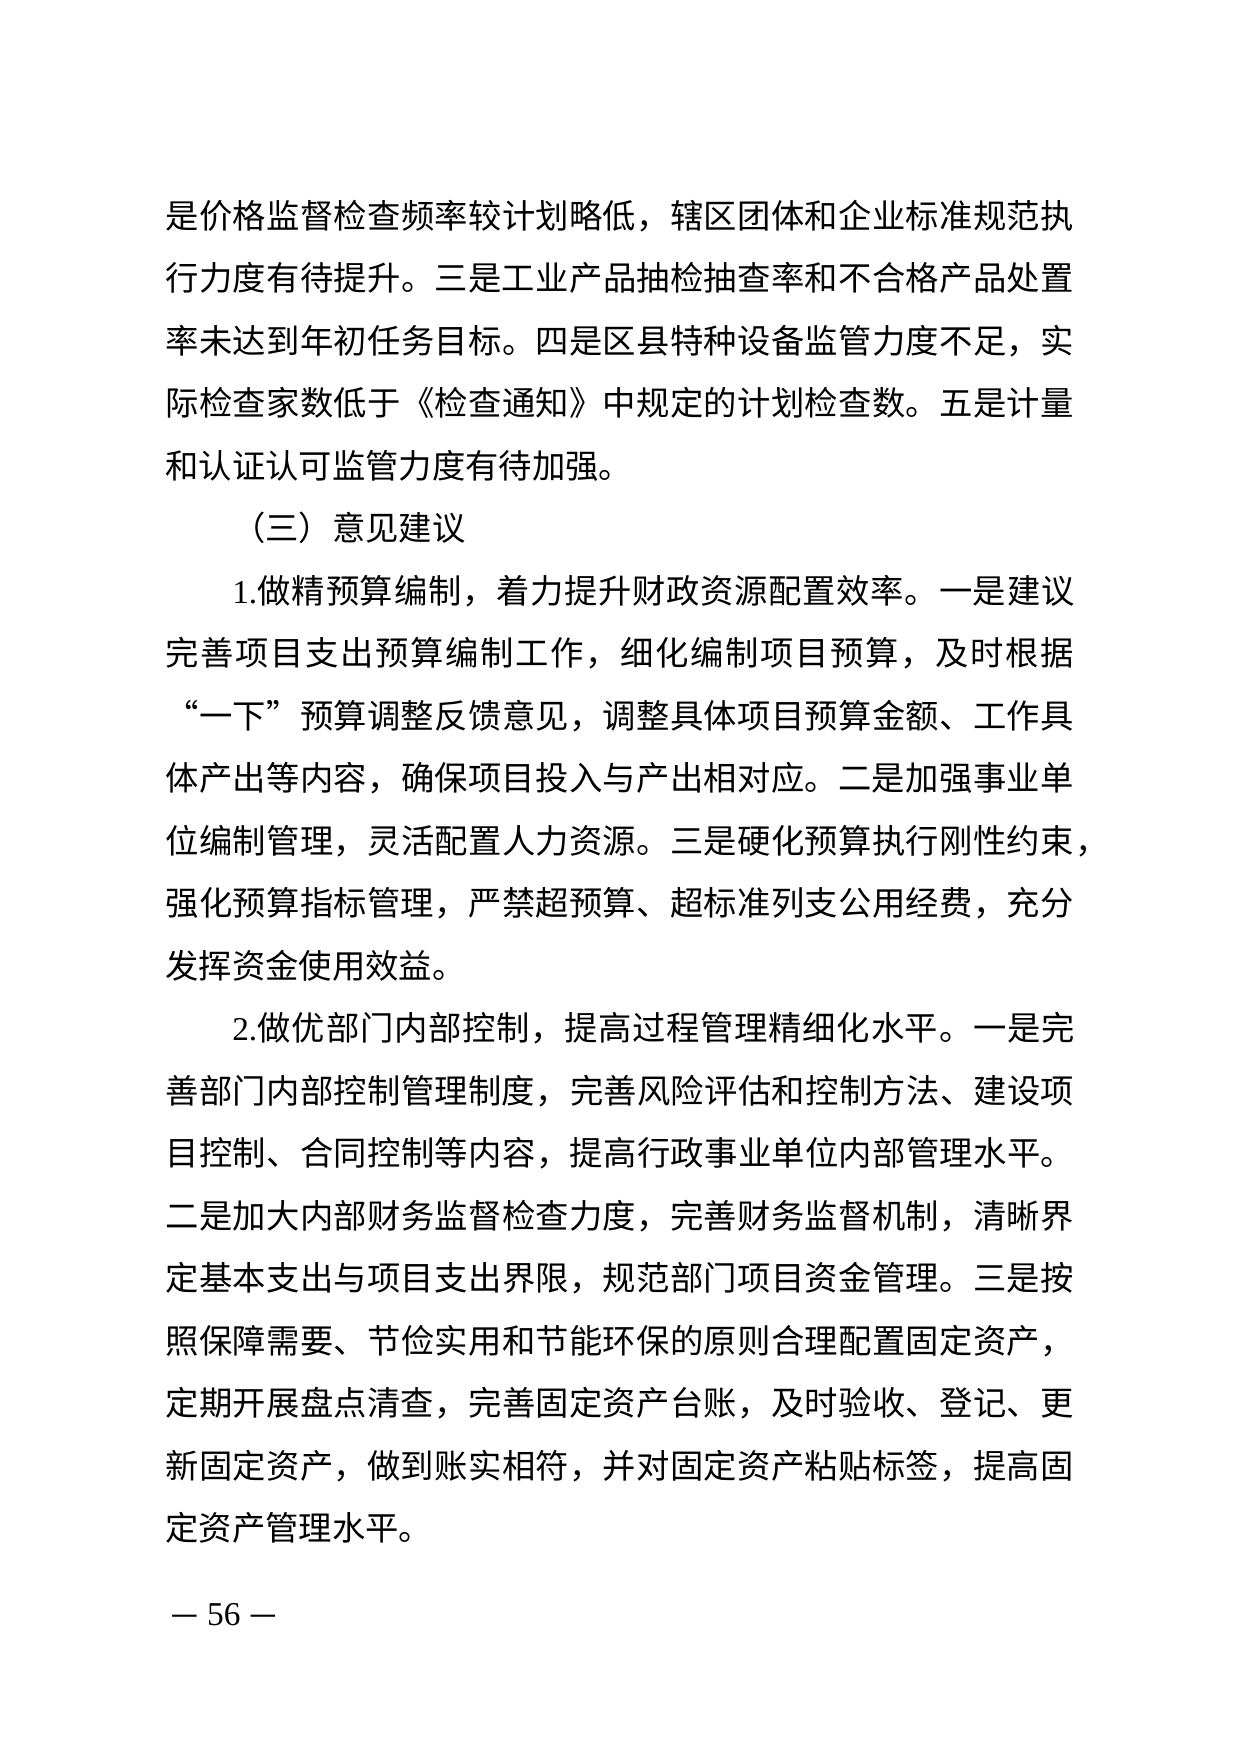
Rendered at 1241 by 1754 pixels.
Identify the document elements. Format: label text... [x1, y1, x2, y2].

text 1.做精预算编制，着力提升财政资源配置效率。一是建议完善项目支出预算编制工作，细化编制项目预算，及时根据“一下”预算调整反馈意见，调整具体项目预算金额、工作具体产出等内容，确保项目投入与产出相对应。二是加强事业单位编制管理，灵活配置人力资源。三是硬化预算执行刚性约束，强化预算指标管理，严禁超预算、超标准列支公用经费，充分发挥资金使用效益。 [165, 553, 1075, 991]
text （三）意见建议 [165, 491, 1075, 553]
text 2.做优部门内部控制，提高过程管理精细化水平。一是完善部门内部控制管理制度，完善风险评估和控制方法、建设项目控制、合同控制等内容，提高行政事业单位内部管理水平。二是加大内部财务监督检查力度，完善财务监督机制，清晰界定基本支出与项目支出界限，规范部门项目资金管理。三是按照保障需要、节俭实用和节能环保的原则合理配置固定资产，定期开展盘点清查，完善固定资产台账，及时验收、登记、更新固定资产，做到账实相符，并对固定资产粘贴标签，提高固定资产管理水平。 [165, 991, 1075, 1553]
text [165, 178, 1075, 491]
